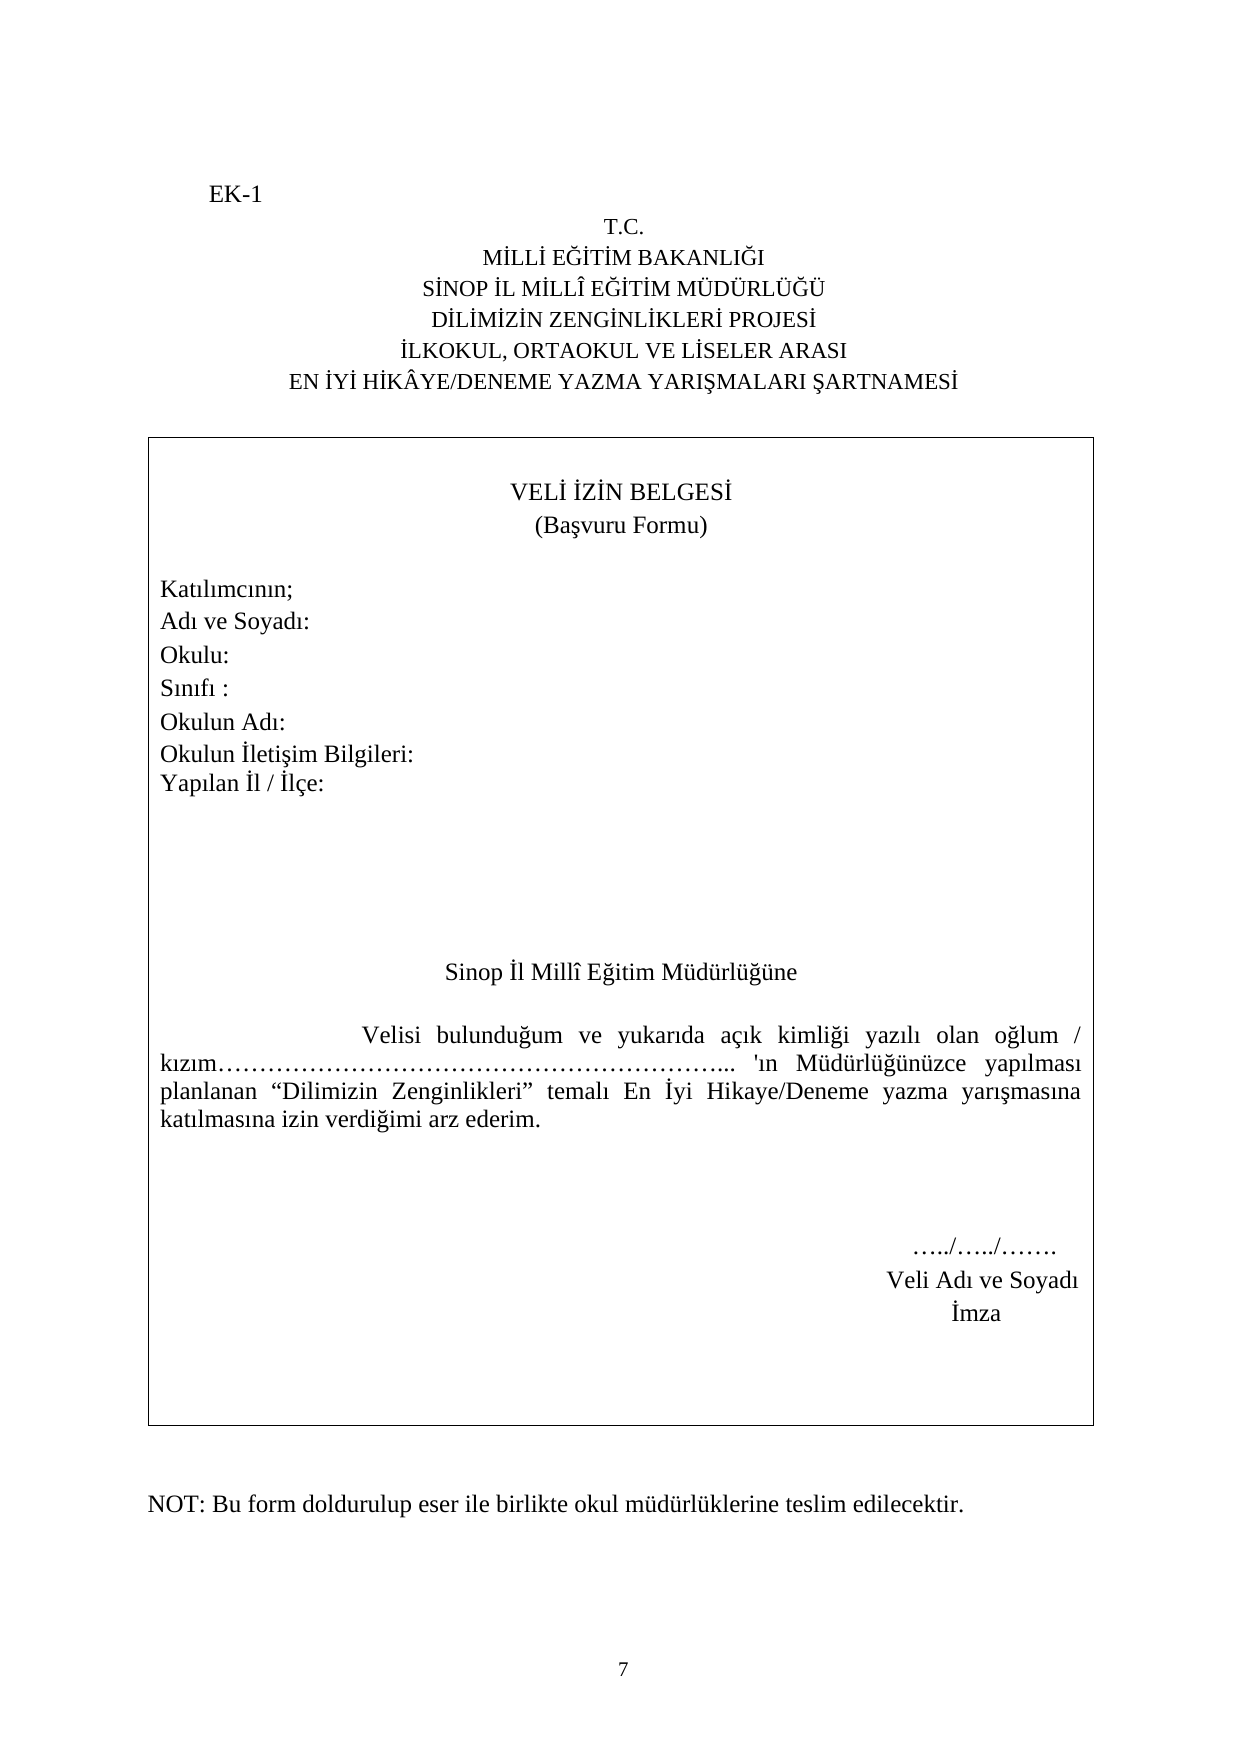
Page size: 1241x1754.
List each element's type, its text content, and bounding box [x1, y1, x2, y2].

text MİLLİ EĞİTİM BAKANLIĞI [147, 244, 1100, 271]
text NOT: Bu form doldurulup eser ile birlikte okul müdürlüklerine teslim edilecektir. [147, 1489, 1100, 1518]
text EN İYİ HİKÂYE/DENEME YAZMA YARIŞMALARI ŞARTNAMESİ [147, 368, 1100, 395]
text EK-1 [146, 179, 1100, 208]
text T.C. [147, 213, 1100, 239]
text İLKOKUL, ORTAOKUL VE LİSELER ARASI [147, 337, 1100, 364]
table_header VELİ İZİN BELGESİ (Başvuru Formu) Katılımcının; Adı ve Soyadı: Okulu: Sınıfı : Okulun Adı: Okulun İletişim Bilgileri: Yapılan İl / İlçe: Sinop İl Millî Eğitim Müdürlüğüne Velisi bulunduğum ve yukarıda açık kimliği yazılı olan oğlum / kızım……………………………………………………... 'ın Müdürlüğünüzce yapılması planlanan “Dilimizin Zenginlikleri” temalı En İyi Hikaye/Deneme yazma yarışmasına katılmasına izin verdiğimi arz ederim. …../…../……. Veli Adı ve Soyadı İmza [149, 438, 1093, 1425]
text SİNOP İL MİLLÎ EĞİTİM MÜDÜRLÜĞÜ [147, 275, 1100, 302]
text DİLİMİZİN ZENGİNLİKLERİ PROJESİ [147, 306, 1100, 333]
